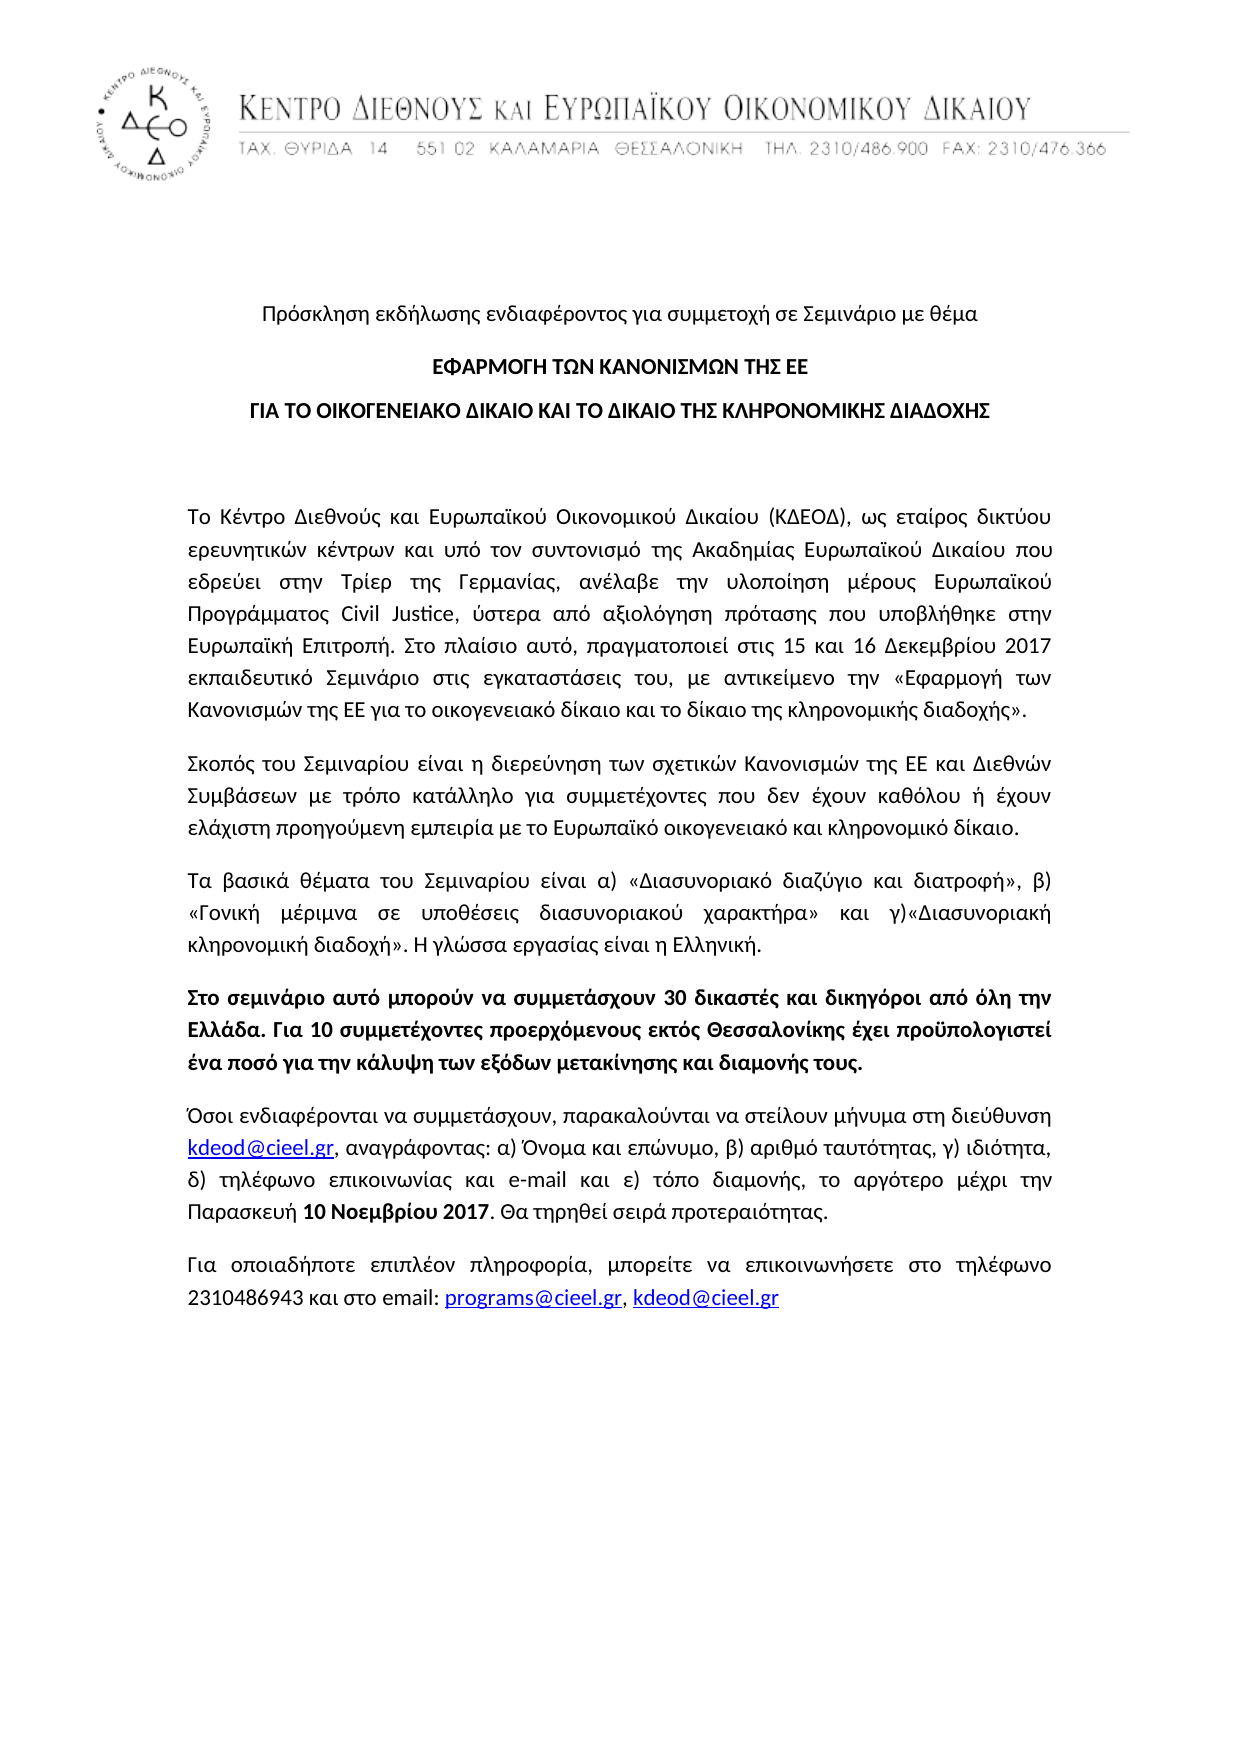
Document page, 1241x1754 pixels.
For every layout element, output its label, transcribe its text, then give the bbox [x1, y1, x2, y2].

text ΕΦΑΡΜΟΓΗ ΤΩΝ ΚΑΝΟΝΙΣΜΩΝ ΤΗΣ ΕΕ [187, 352, 1053, 380]
text Το Κέντρο Διεθνούς και Ευρωπαϊκού Οικονομικού Δικαίου (ΚΔΕΟΔ), ως εταίρος δικτύου ερευνητικών κέντρων και υπό τον συντονισμό της Ακαδημίας Ευρωπαϊκού Δικαίου που εδρεύει στην Τρίερ της Γερμανίας, ανέλαβε την υλοποίηση μέρους Ευρωπαϊκού Προγράμματος Civil Justice, ύστερα από αξιολόγηση πρότασης που υποβλήθηκε στην Ευρωπαϊκή Επιτροπή. Στο πλαίσιο αυτό, πραγματοποιεί στις 15 και 16 Δεκεμβρίου 2017 εκπαιδευτικό Σεμινάριο στις εγκαταστάσεις του, με αντικείμενο την «Εφαρμογή των Κανονισμών της ΕΕ για το οικογενειακό δίκαιο και το δίκαιο της κληρονομικής διαδοχής». [187, 502, 1053, 724]
text Στο σεμινάριο αυτό μπορούν να συμμετάσχουν 30 δικαστές και δικηγόροι από όλη την Ελλάδα. Για 10 συμμετέχοντες προερχόμενους εκτός Θεσσαλονίκης έχει προϋπολογιστεί ένα ποσό για την κάλυψη των εξόδων μετακίνησης και διαμονής τους. [187, 983, 1053, 1076]
text Πρόσκληση εκδήλωσης ενδιαφέροντος για συμμετοχή σε Σεμινάριο με θέμα [187, 299, 1053, 327]
text Για οποιαδήποτε επιπλέον πληροφορία, μπορείτε να επικοινωνήσετε στο τηλέφωνο 2310486943 και στο email: programs@cieel.gr, kdeod@cieel.gr [187, 1250, 1053, 1311]
text Σκοπός του Σεμιναρίου είναι η διερεύνηση των σχετικών Κανονισμών της ΕΕ και Διεθνών Συμβάσεων με τρόπο κατάλληλο για συμμετέχοντες που δεν έχουν καθόλου ή έχουν ελάχιστη προηγούμενη εμπειρία με το Ευρωπαϊκό οικογενειακό και κληρονομικό δίκαιο. [187, 749, 1053, 841]
text Όσοι ενδιαφέρονται να συμμετάσχουν, παρακαλούνται να στείλουν μήνυμα στη διεύθυνση kdeod@cieel.gr, αναγράφοντας: α) Όνομα και επώνυμο, β) αριθμό ταυτότητας, γ) ιδιότητα, δ) τηλέφωνο επικοινωνίας και e-mail και ε) τόπο διαμονής, το αργότερο μέχρι την Παρασκευή 10 Νοεμβρίου 2017. Θα τηρηθεί σειρά προτεραιότητας. [187, 1101, 1053, 1225]
text Τα βασικά θέματα του Σεμιναρίου είναι α) «Διασυνοριακό διαζύγιο και διατροφή», β) «Γονική μέριμνα σε υποθέσεις διασυνοριακού χαρακτήρα» και γ)«Διασυνοριακή κληρονομική διαδοχή». Η γλώσσα εργασίας είναι η Ελληνική. [187, 866, 1053, 958]
text ΓΙΑ ΤΟ ΟΙΚΟΓΕΝΕΙΑΚΟ ΔΙΚΑΙΟ ΚΑΙ ΤΟ ΔΙΚΑΙΟ ΤΗΣ ΚΛΗΡΟΝΟΜΙΚΗΣ ΔΙΑΔΟΧΗΣ [187, 396, 1053, 424]
